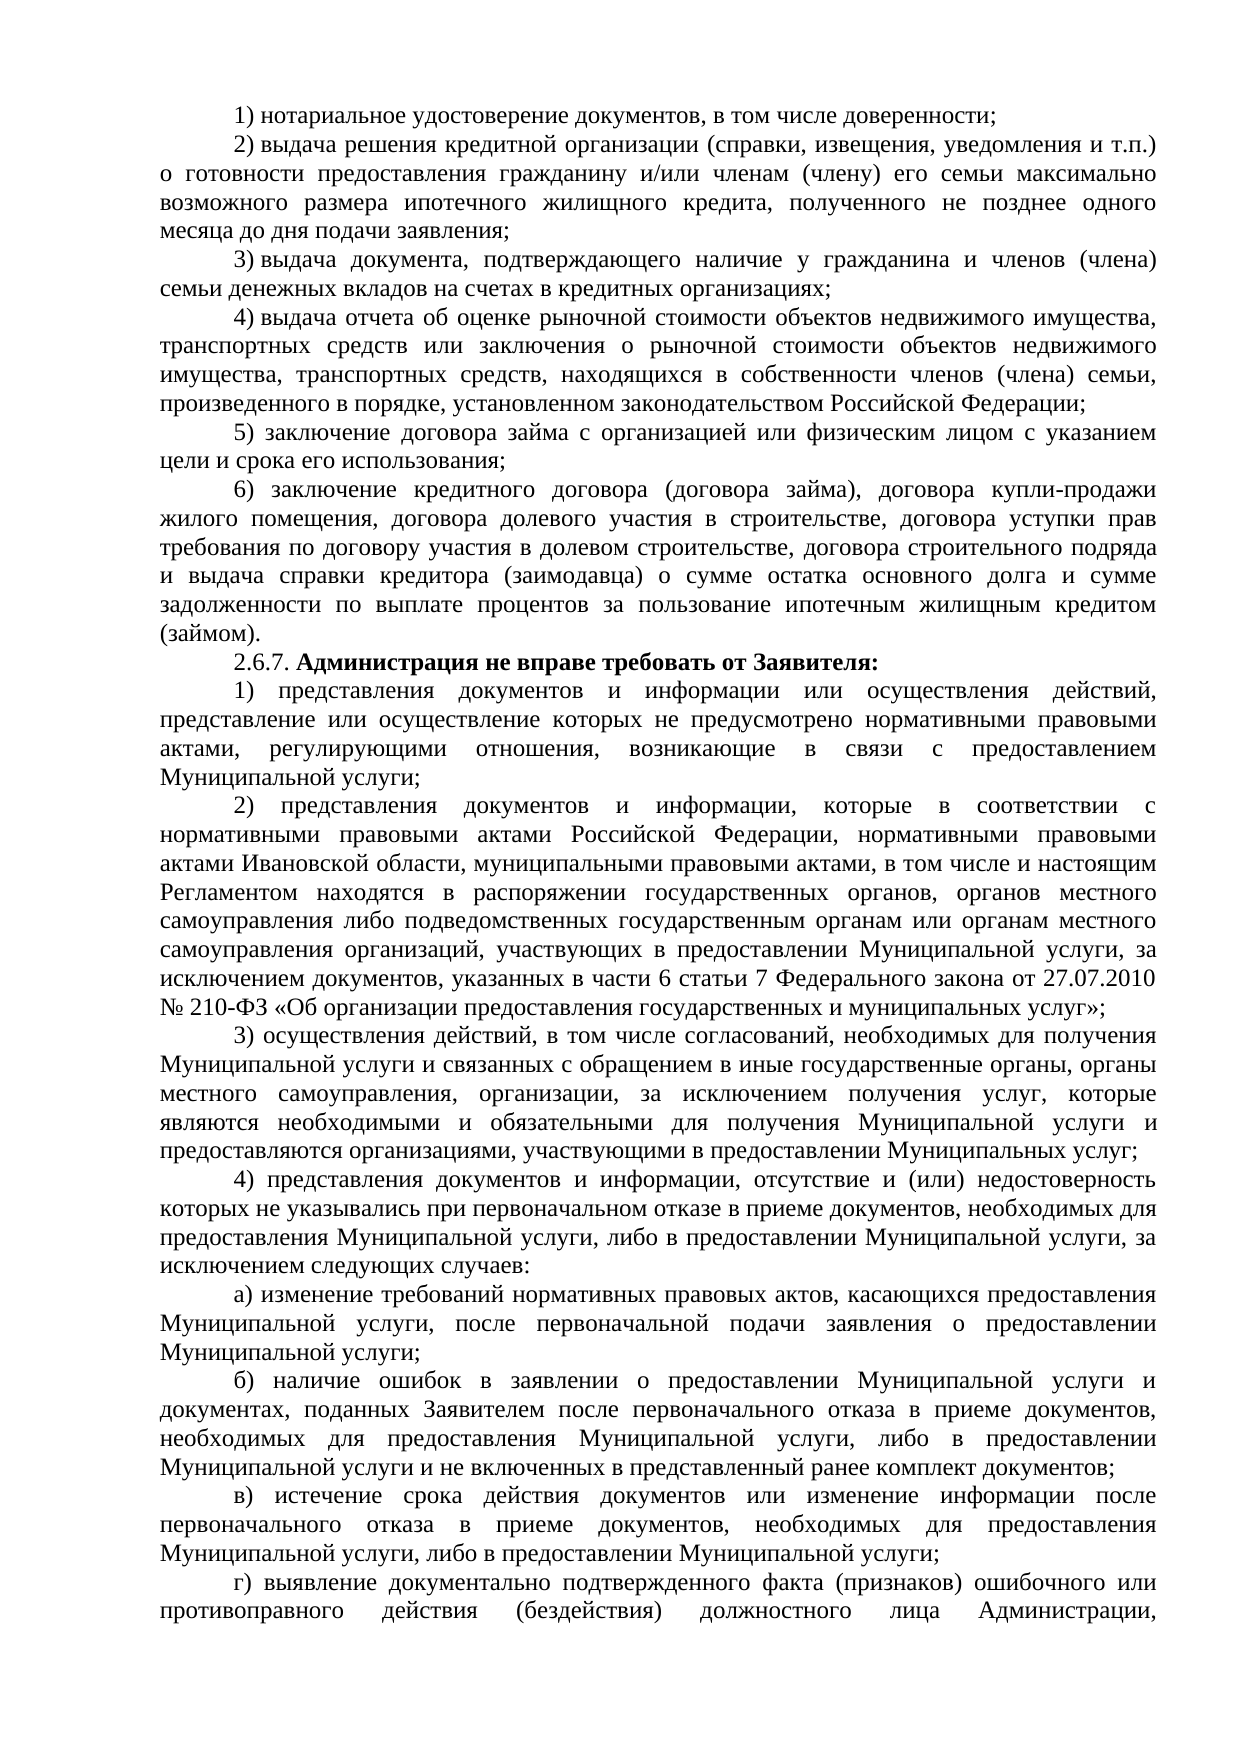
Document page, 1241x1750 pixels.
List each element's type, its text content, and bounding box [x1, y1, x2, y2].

text 6) заключение кредитного договора (договора займа), договора купли-продажи жилого помещения, договора долевого участия в строительстве, договора уступки прав требования по договору участия в долевом строительстве, договора строительного подряда и выдача справки кредитора (заимодавца) о сумме остатка основного долга и сумме задолженности по выплате процентов за пользование ипотечным жилищным кредитом (займом). [159, 474, 1157, 647]
text 1) нотариальное удостоверение документов, в том числе доверенности; [159, 100, 1157, 129]
text 2.6.7. Администрация не вправе требовать от Заявителя: [159, 647, 1157, 675]
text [159, 1567, 1157, 1624]
text б) наличие ошибок в заявлении о предоставлении Муниципальной услуги и документах, поданных Заявителем после первоначального отказа в приеме документов, необходимых для предоставления Муниципальной услуги, либо в предоставлении Муниципальной услуги и не включенных в представленный ранее комплект документов; [159, 1365, 1157, 1480]
text в) истечение срока действия документов или изменение информации после первоначального отказа в приеме документов, необходимых для предоставления Муниципальной услуги, либо в предоставлении Муниципальной услуги; [159, 1480, 1157, 1567]
text 4) выдача отчета об оценке рыночной стоимости объектов недвижимого имущества, транспортных средств или заключения о рыночной стоимости объектов недвижимого имущества, транспортных средств, находящихся в собственности членов (члена) семьи, произведенного в порядке, установленном законодательством Российской Федерации; [159, 302, 1157, 417]
text 3) осуществления действий, в том числе согласований, необходимых для получения Муниципальной услуги и связанных с обращением в иные государственные органы, органы местного самоуправления, организации, за исключением получения услуг, которые являются необходимыми и обязательными для получения Муниципальной услуги и предоставляются организациями, участвующими в предоставлении Муниципальных услуг; [159, 1020, 1157, 1164]
text 3) выдача документа, подтверждающего наличие у гражданина и членов (члена) семьи денежных вкладов на счетах в кредитных организациях; [159, 244, 1157, 302]
text 2) выдача решения кредитной организации (справки, извещения, уведомления и т.п.) о готовности предоставления гражданину и/или членам (члену) его семьи максимально возможного размера ипотечного жилищного кредита, полученного не позднее одного месяца до дня подачи заявления; [159, 129, 1157, 244]
text 4) представления документов и информации, отсутствие и (или) недостоверность которых не указывались при первоначальном отказе в приеме документов, необходимых для предоставления Муниципальной услуги, либо в предоставлении Муниципальной услуги, за исключением следующих случаев: [159, 1164, 1157, 1279]
text 5) заключение договора займа с организацией или физическим лицом с указанием цели и срока его использования; [159, 417, 1157, 474]
text а) изменение требований нормативных правовых актов, касающихся предоставления Муниципальной услуги, после первоначальной подачи заявления о предоставлении Муниципальной услуги; [159, 1279, 1157, 1365]
text 2) представления документов и информации, которые в соответствии с нормативными правовыми актами Российской Федерации, нормативными правовыми актами Ивановской области, муниципальными правовыми актами, в том числе и настоящим Регламентом находятся в распоряжении государственных органов, органов местного самоуправления либо подведомственных государственным органам или органам местного самоуправления организаций, участвующих в предоставлении Муниципальной услуги, за исключением документов, указанных в части 6 статьи 7 Федерального закона от 27.07.2010 № 210-ФЗ «Об организации предоставления государственных и муниципальных услуг»; [159, 790, 1157, 1020]
text 1) представления документов и информации или осуществления действий, представление или осуществление которых не предусмотрено нормативными правовыми актами, регулирующими отношения, возникающие в связи с предоставлением Муниципальной услуги; [159, 675, 1157, 790]
